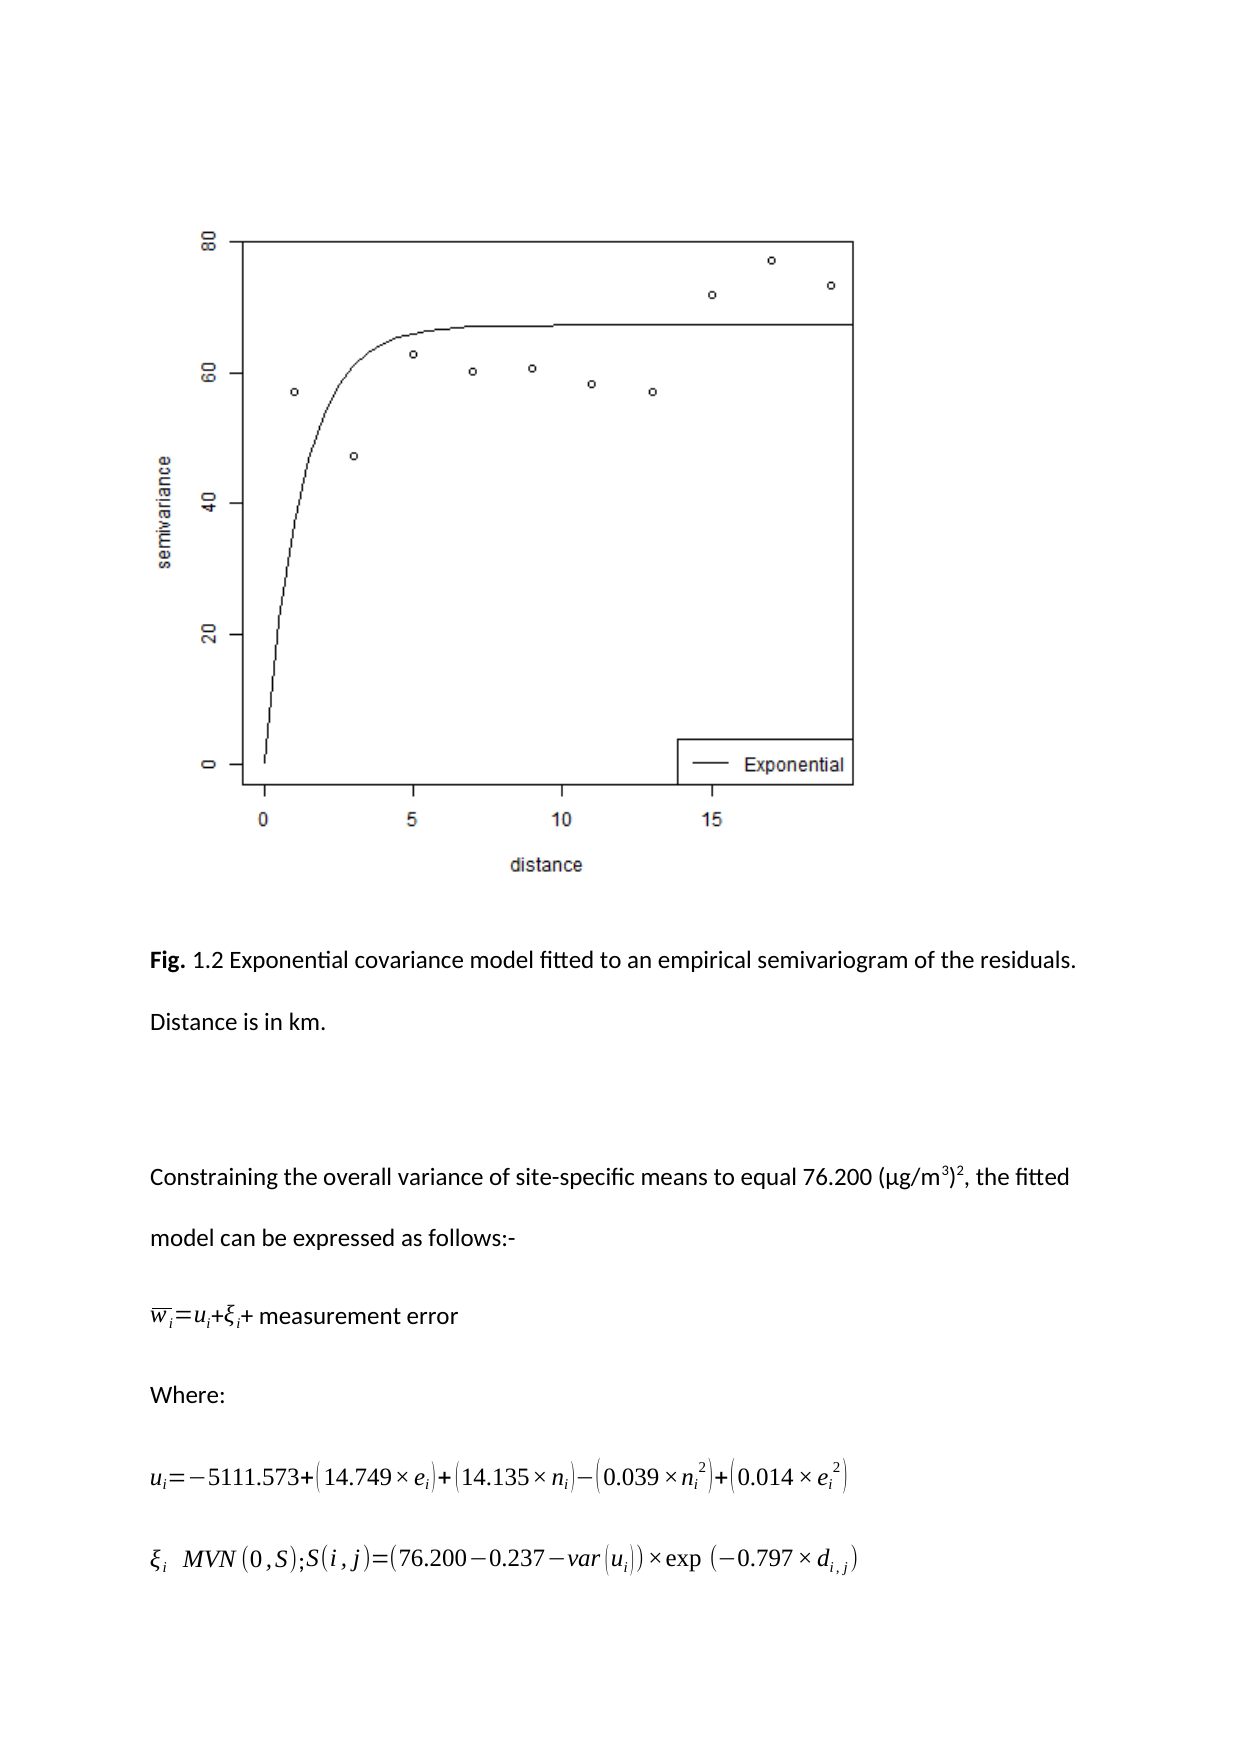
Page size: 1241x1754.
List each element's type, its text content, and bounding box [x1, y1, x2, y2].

text ++ measurement error [150, 1300, 1090, 1332]
text Constraining the overall variance of site-specific means to equal 76.200 (µg/m3)2, the fitted model can be expressed as follows:- [150, 1161, 1090, 1253]
text Where: [150, 1379, 1090, 1410]
text Fig. 1.2 Exponential covariance model fitted to an empirical semivariogram of the residuals. Distance is in km. [150, 945, 1090, 1036]
text ; [150, 1543, 1090, 1577]
picture [150, 150, 901, 900]
